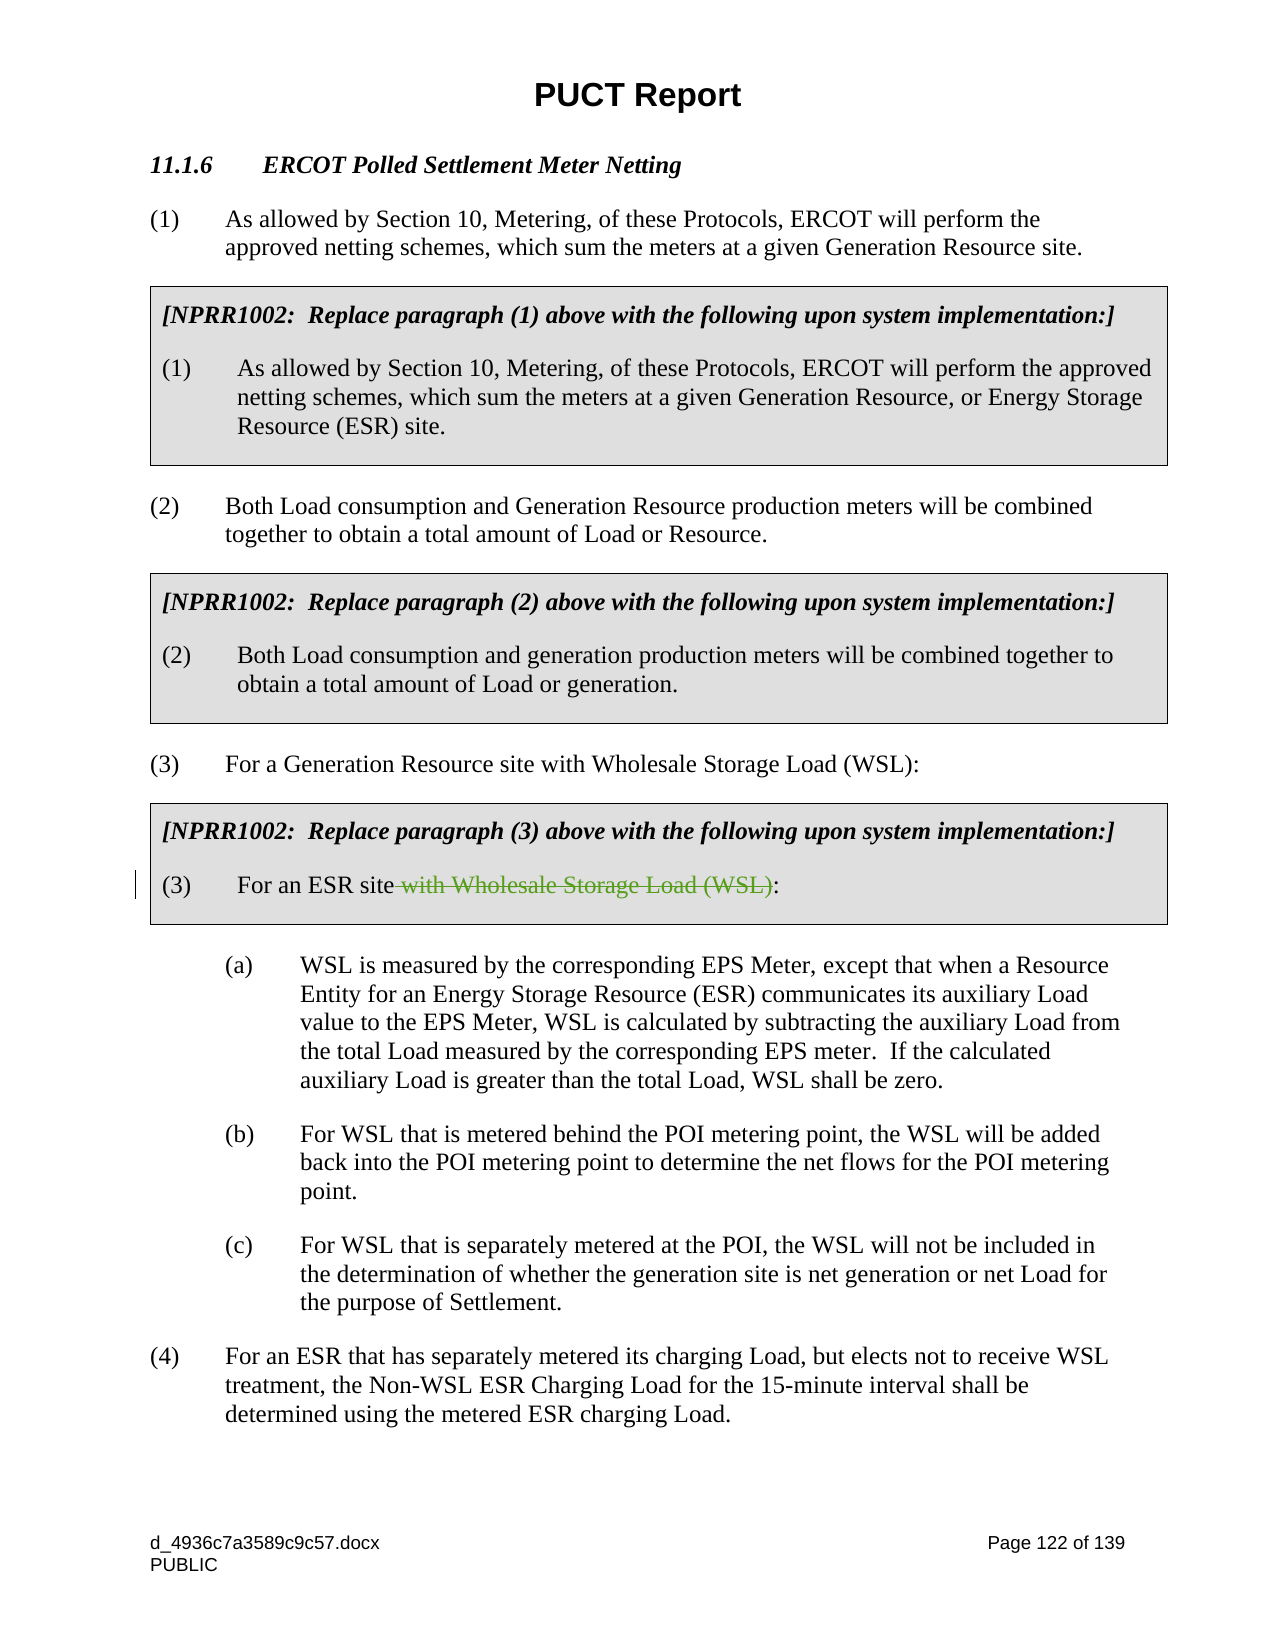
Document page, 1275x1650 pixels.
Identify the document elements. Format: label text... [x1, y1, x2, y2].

text (b) For WSL that is metered behind the POI metering point, the WSL will be added back into the POI metering point to determine the net flows for the POI metering point. [225, 1119, 1125, 1205]
text 11.1.6 ERCOT Polled Settlement Meter Netting [150, 150, 1125, 179]
text (4) For an ESR that has separately metered its charging Load, but elects not to receive WSL treatment, the Non-WSL ESR Charging Load for the 15-minute interval shall be determined using the metered ESR charging Load. [150, 1341, 1125, 1427]
table_header [NPRR1002: Replace paragraph (2) above with the following upon system implementation:] (2) Both Load consumption and generation production meters will be combined together to obtain a total amount of Load or generation. [151, 574, 1167, 723]
table_header [NPRR1002: Replace paragraph (3) above with the following upon system implementation:] (3) For an ESR site: [151, 804, 1167, 924]
text (c) For WSL that is separately metered at the POI, the WSL will not be included in the determination of whether the generation site is net generation or net Load for the purpose of Settlement. [225, 1230, 1125, 1316]
table_header [NPRR1002: Replace paragraph (1) above with the following upon system implementation:] (1) As allowed by Section 10, Metering, of these Protocols, ERCOT will perform the approved netting schemes, which sum the meters at a given Generation Resource, or Energy Storage Resource (ESR) site. [151, 287, 1167, 465]
text (a) WSL is measured by the corresponding EPS Meter, except that when a Resource Entity for an Energy Storage Resource (ESR) communicates its auxiliary Load value to the EPS Meter, WSL is calculated by subtracting the auxiliary Load from the total Load measured by the corresponding EPS meter. If the calculated auxiliary Load is greater than the total Load, WSL shall be zero. [225, 950, 1125, 1094]
text (1) As allowed by Section 10, Metering, of these Protocols, ERCOT will perform the approved netting schemes, which sum the meters at a given Generation Resource site. [150, 204, 1125, 261]
text (3) For a Generation Resource site with Wholesale Storage Load (WSL): [150, 749, 1125, 778]
text (2) Both Load consumption and Generation Resource production meters will be combined together to obtain a total amount of Load or Resource. [150, 491, 1125, 548]
